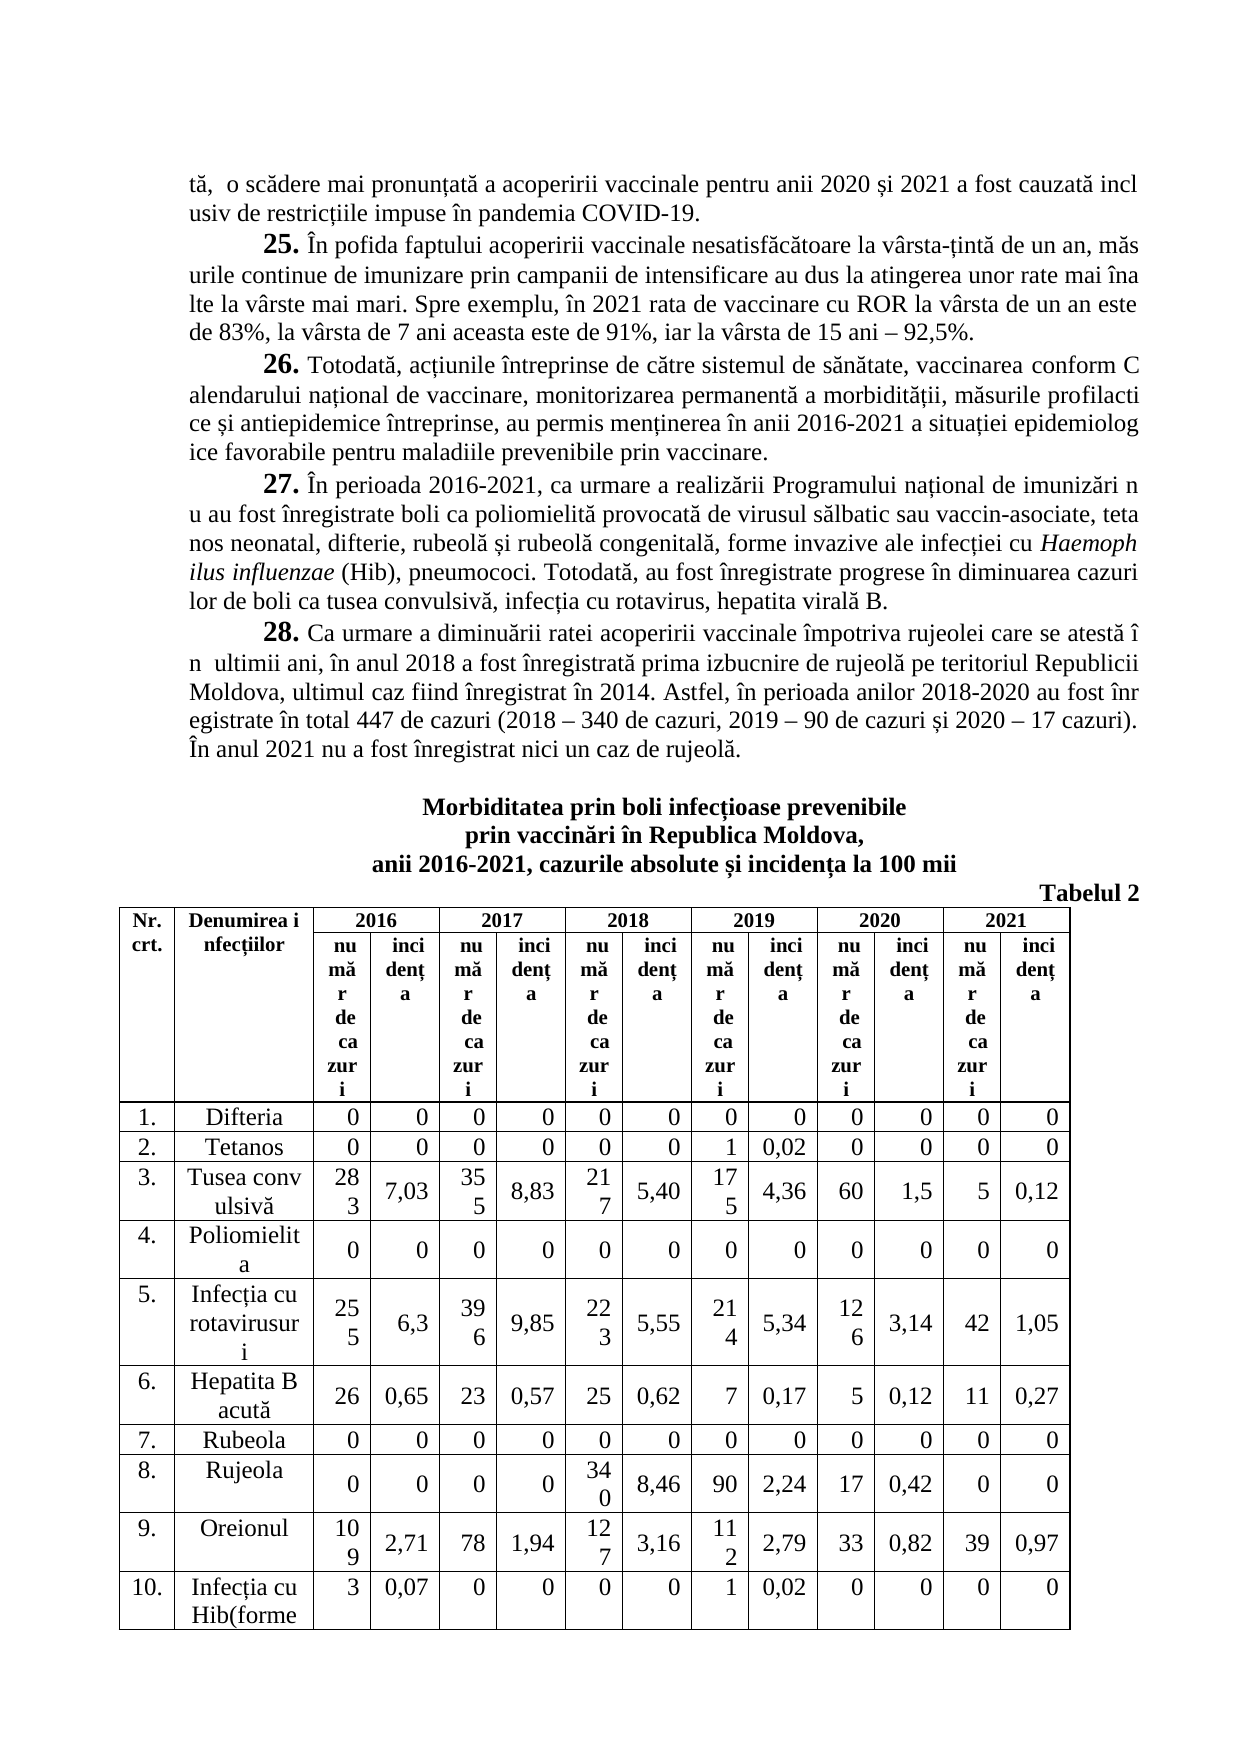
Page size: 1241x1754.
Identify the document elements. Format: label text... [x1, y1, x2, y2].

table_cell 0 [692, 1221, 748, 1278]
table_cell 1. [120, 1103, 174, 1131]
table_cell număr de cazuri [566, 933, 622, 1101]
table_cell 0,02 [749, 1132, 817, 1161]
table_cell 0 [371, 1221, 439, 1278]
table_cell 39 [944, 1513, 1000, 1571]
table_cell 0 [1001, 1132, 1069, 1161]
table_cell 0 [944, 1132, 1000, 1161]
table_cell 0,62 [623, 1366, 691, 1424]
table_cell 0 [314, 1455, 370, 1512]
table_cell 0 [497, 1572, 565, 1629]
table_cell 2,24 [749, 1455, 817, 1512]
table_cell 0 [440, 1132, 496, 1161]
table_cell număr de cazuri [818, 933, 874, 1101]
table_cell 1,05 [1001, 1279, 1069, 1365]
table_cell 7 [692, 1366, 748, 1424]
table_cell Difteria [175, 1103, 313, 1131]
table_cell 33 [818, 1513, 874, 1571]
table_cell 26 [314, 1366, 370, 1424]
table_cell 3. [120, 1162, 174, 1219]
table_cell 7,03 [371, 1162, 439, 1219]
table_cell 396 [440, 1279, 496, 1365]
table_cell 0 [1001, 1103, 1069, 1131]
table_cell 7. [120, 1425, 174, 1454]
table_header 2016 [314, 908, 439, 932]
table_cell 0 [314, 1132, 370, 1161]
table_cell 0 [566, 1572, 622, 1629]
table_cell 127 [566, 1513, 622, 1571]
table_cell 0 [497, 1132, 565, 1161]
table_cell 0 [314, 1103, 370, 1131]
table_cell 0 [944, 1572, 1000, 1629]
table_cell 0 [749, 1221, 817, 1278]
table_cell 0 [440, 1572, 496, 1629]
table_cell 340 [566, 1455, 622, 1512]
table_cell 0 [818, 1425, 874, 1454]
table_cell 0,12 [1001, 1162, 1069, 1219]
table_cell 217 [566, 1162, 622, 1219]
table_cell 10. [120, 1572, 174, 1629]
table_cell 0 [1001, 1455, 1069, 1512]
table_cell 0 [818, 1103, 874, 1131]
table_cell 4. [120, 1221, 174, 1278]
table_cell 0 [497, 1455, 565, 1512]
text prin vaccinări în Republica Moldova, [189, 821, 1140, 849]
table_cell 60 [818, 1162, 874, 1219]
table_cell 0 [566, 1221, 622, 1278]
table_cell 0 [623, 1132, 691, 1161]
table_cell 0 [1001, 1221, 1069, 1278]
table_cell 0 [497, 1221, 565, 1278]
table_cell 0 [371, 1455, 439, 1512]
table_header 2019 [692, 908, 817, 932]
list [189, 169, 1140, 226]
table_cell 0 [875, 1132, 943, 1161]
table_cell incidența [371, 933, 439, 1101]
table_header 2021 [944, 908, 1069, 932]
table_cell 9,85 [497, 1279, 565, 1365]
table_header 2018 [566, 908, 691, 932]
table_cell 0 [749, 1425, 817, 1454]
table_cell număr de cazuri [440, 933, 496, 1101]
table_cell Rubeola [175, 1425, 313, 1454]
table_header 2017 [440, 908, 565, 932]
table_cell Poliomielita [175, 1221, 313, 1278]
table_cell 126 [818, 1279, 874, 1365]
table_cell 2. [120, 1132, 174, 1161]
table_cell 0 [944, 1425, 1000, 1454]
table_cell 9. [120, 1513, 174, 1571]
table_cell 0 [692, 1103, 748, 1131]
table_cell Hepatita B acută [175, 1366, 313, 1424]
table_cell 8. [120, 1455, 174, 1512]
table_cell 5,40 [623, 1162, 691, 1219]
table_cell 6,3 [371, 1279, 439, 1365]
table_cell 0 [314, 1221, 370, 1278]
table_cell Tetanos [175, 1132, 313, 1161]
table_cell 2,79 [749, 1513, 817, 1571]
text Tabelul 2 [189, 878, 1140, 907]
table_cell 0,12 [875, 1366, 943, 1424]
table_cell 42 [944, 1279, 1000, 1365]
table_cell 0,57 [497, 1366, 565, 1424]
list Ca urmare a diminuării ratei acoperirii vaccinale împotriva rujeolei care se atestă în ultimii ani, în anul 2018 a fost înregistrată prima izbucnire de rujeolă pe teritoriul Republicii Moldova, ultimul caz fiind înregistrat în 2014. Astfel, în perioada anilor 2018-2020 au fost înregistrate în total 447 de cazuri (2018 – 340 de cazuri, 2019 – 90 de cazuri și 2020 – 17 cazuri). În anul 2021 nu a fost înregistrat nici un caz de rujeolă. [189, 614, 1140, 763]
table_cell 0 [875, 1572, 943, 1629]
table_cell 0 [440, 1455, 496, 1512]
table_cell 0 [566, 1103, 622, 1131]
table_cell 0 [818, 1132, 874, 1161]
table_cell 5,34 [749, 1279, 817, 1365]
table_cell 355 [440, 1162, 496, 1219]
table_cell 0 [440, 1425, 496, 1454]
table_cell 0 [692, 1425, 748, 1454]
table_cell 0 [875, 1425, 943, 1454]
table_cell 0 [944, 1455, 1000, 1512]
table_cell 0,17 [749, 1366, 817, 1424]
table_cell 1,94 [497, 1513, 565, 1571]
table_cell număr de cazuri [944, 933, 1000, 1101]
table_cell 0 [314, 1425, 370, 1454]
table_cell Rujeola [175, 1455, 313, 1512]
table_cell Tusea convulsivă [175, 1162, 313, 1219]
table_cell 23 [440, 1366, 496, 1424]
table_cell 0 [440, 1103, 496, 1131]
table_cell 3,14 [875, 1279, 943, 1365]
table_cell 5 [818, 1366, 874, 1424]
table_cell 3,16 [623, 1513, 691, 1571]
table_cell 0 [623, 1425, 691, 1454]
table_cell Infecția cu rotavirusuri [175, 1279, 313, 1365]
table_cell 0 [1001, 1572, 1069, 1629]
table_cell 0 [497, 1425, 565, 1454]
table_cell 0 [497, 1103, 565, 1131]
table_cell 0 [371, 1425, 439, 1454]
table_cell incidența [497, 933, 565, 1101]
text Morbiditatea prin boli infecțioase prevenibile [189, 792, 1140, 821]
text anii 2016-2021, cazurile absolute și incidența la 100 mii [189, 849, 1140, 878]
table_cell 175 [692, 1162, 748, 1219]
table_cell 0 [749, 1103, 817, 1131]
table_cell 0 [371, 1103, 439, 1131]
table_cell 255 [314, 1279, 370, 1365]
table_cell 90 [692, 1455, 748, 1512]
table_cell 5 [944, 1162, 1000, 1219]
table_cell 8,46 [623, 1455, 691, 1512]
table_cell 0 [566, 1425, 622, 1454]
table_cell 78 [440, 1513, 496, 1571]
table_cell incidența [623, 933, 691, 1101]
table_cell Oreionul [175, 1513, 313, 1571]
table_cell 0,42 [875, 1455, 943, 1512]
table_cell 1 [692, 1132, 748, 1161]
table_header Denumirea infecțiilor [175, 908, 313, 1101]
table_cell 223 [566, 1279, 622, 1365]
table_cell 2,71 [371, 1513, 439, 1571]
list În pofida faptului acoperirii vaccinale nesatisfăcătoare la vârsta-țintă de un an, măsurile continue de imunizare prin campanii de intensificare au dus la atingerea unor rate mai înalte la vârste mai mari. Spre exemplu, în 2021 rata de vaccinare cu ROR la vârsta de un an este de 83%, la vârsta de 7 ani aceasta este de 91%, iar la vârsta de 15 ani – 92,5%. [189, 226, 1140, 346]
table_cell incidența [875, 933, 943, 1101]
table_cell 4,36 [749, 1162, 817, 1219]
table_cell 17 [818, 1455, 874, 1512]
table_cell incidența [1001, 933, 1069, 1101]
table_cell 1 [692, 1572, 748, 1629]
table_cell 0 [566, 1132, 622, 1161]
table_cell număr de cazuri [692, 933, 748, 1101]
table_cell 0 [944, 1221, 1000, 1278]
table_cell 6. [120, 1366, 174, 1424]
table_cell 112 [692, 1513, 748, 1571]
table_cell 0 [818, 1221, 874, 1278]
table_cell 0 [371, 1132, 439, 1161]
table_cell 3 [314, 1572, 370, 1629]
table_cell 0 [1001, 1425, 1069, 1454]
table_cell 0,07 [371, 1572, 439, 1629]
table_cell 0,65 [371, 1366, 439, 1424]
table_cell 0,27 [1001, 1366, 1069, 1424]
table_cell 0 [623, 1221, 691, 1278]
table_cell 109 [314, 1513, 370, 1571]
table_cell 8,83 [497, 1162, 565, 1219]
table_cell 0 [818, 1572, 874, 1629]
table_cell 25 [566, 1366, 622, 1424]
table_cell 214 [692, 1279, 748, 1365]
table_cell 0 [623, 1572, 691, 1629]
table_cell 0,82 [875, 1513, 943, 1571]
table_cell 11 [944, 1366, 1000, 1424]
list În perioada 2016-2021, ca urmare a realizării Programului național de imunizări nu au fost înregistrate boli ca poliomielită provocată de virusul sălbatic sau vaccin-asociate, tetanos neonatal, difterie, rubeolă și rubeolă congenitală, forme invazive ale infecției cu Haemophilus influenzae (Hib), pneumococi. Totodată, au fost înregistrate progrese în diminuarea cazurilor de boli ca tusea convulsivă, infecția cu rotavirus, hepatita virală B. [189, 466, 1140, 614]
table_cell incidența [749, 933, 817, 1101]
table_header Nr. crt. [120, 908, 174, 1101]
table_cell 0,02 [749, 1572, 817, 1629]
table_cell 5,55 [623, 1279, 691, 1365]
table_cell 0,97 [1001, 1513, 1069, 1571]
list Totodată, acțiunile întreprinse de către sistemul de sănătate, vaccinarea conform Calendarului național de vaccinare, monitorizarea permanentă a morbidității, măsurile profilactice și antiepidemice întreprinse, au permis menținerea în anii 2016-2021 a situației epidemiologice favorabile pentru maladiile prevenibile prin vaccinare. [189, 346, 1140, 466]
table_cell 0 [875, 1103, 943, 1131]
table_cell 0 [944, 1103, 1000, 1131]
table_cell 5. [120, 1279, 174, 1365]
table_cell 1,5 [875, 1162, 943, 1219]
table_cell număr de cazuri [314, 933, 370, 1101]
table_cell 0 [875, 1221, 943, 1278]
table_header 2020 [818, 908, 943, 932]
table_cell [175, 1572, 313, 1629]
table_cell 283 [314, 1162, 370, 1219]
table_cell 0 [440, 1221, 496, 1278]
table_cell 0 [623, 1103, 691, 1131]
